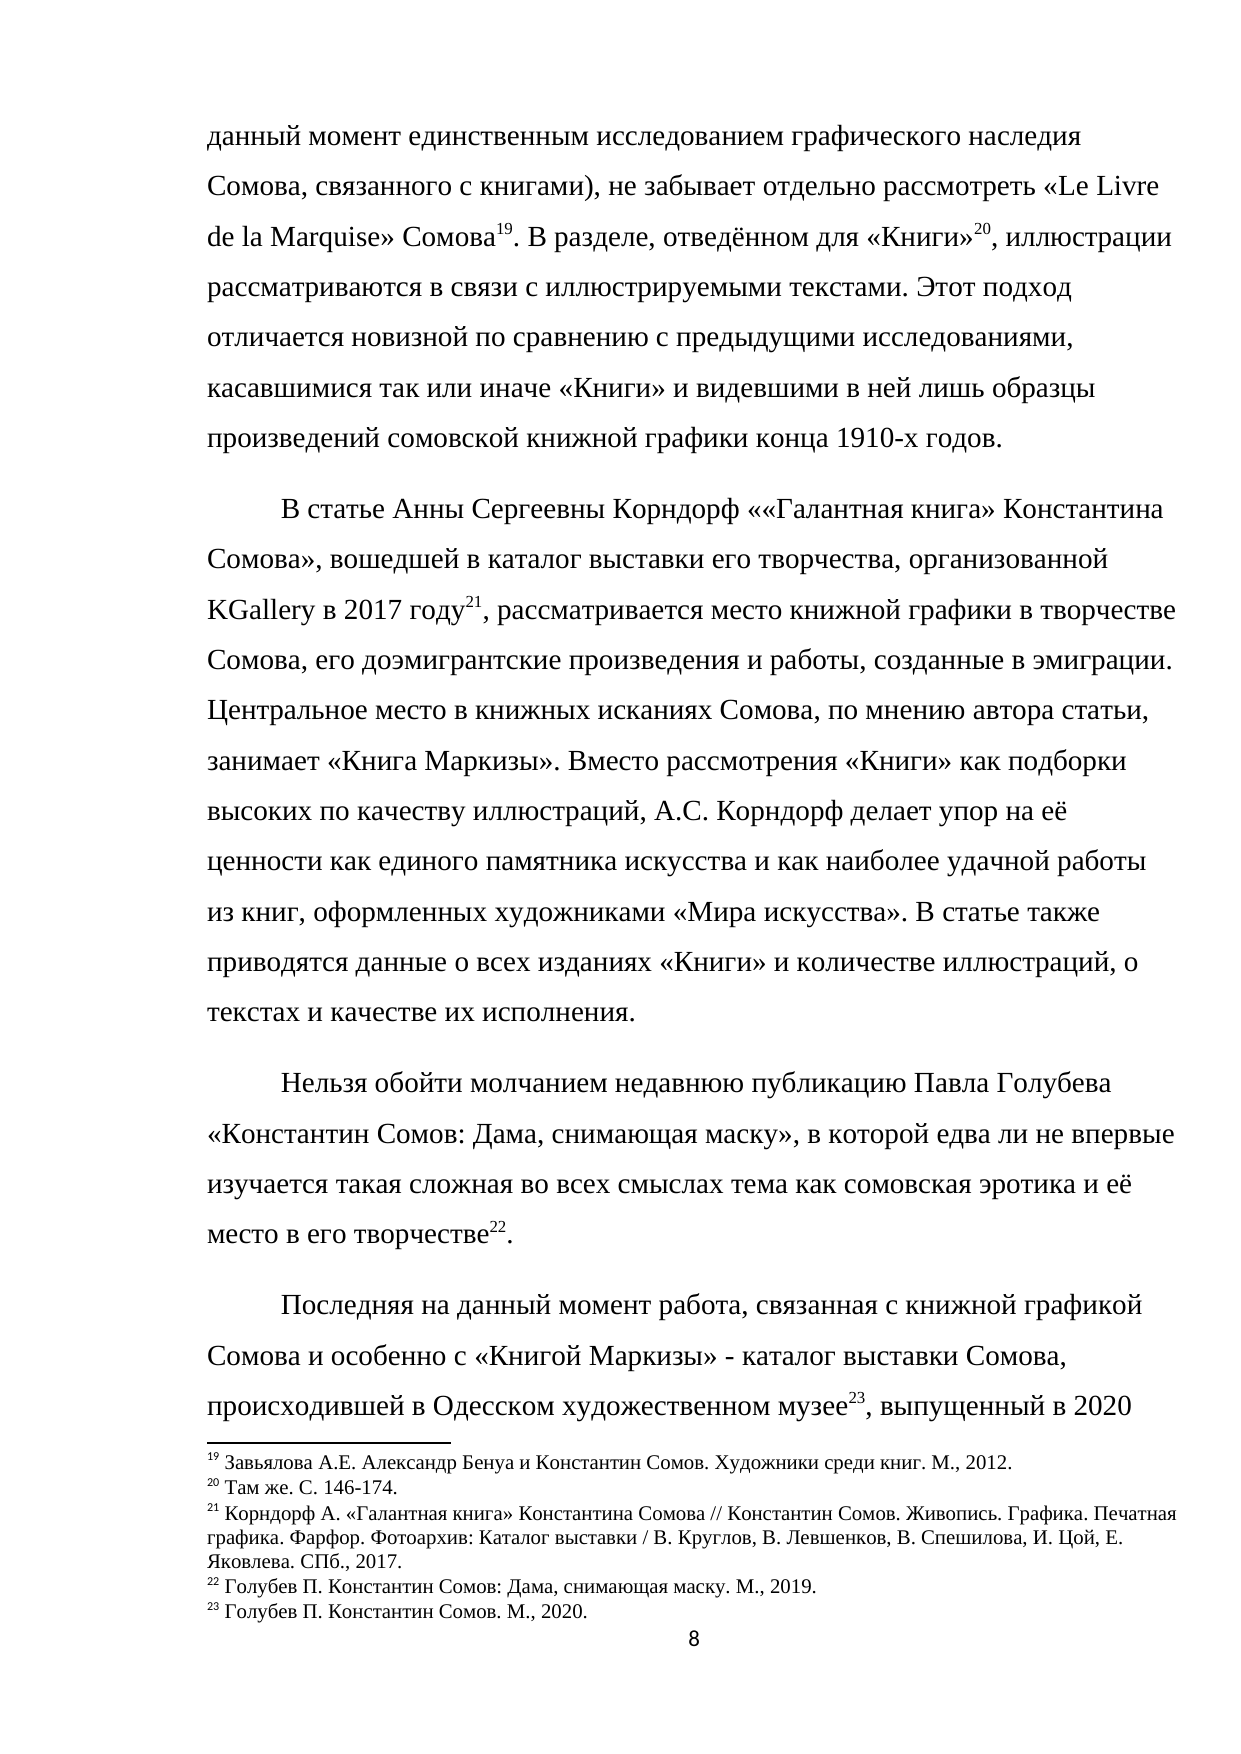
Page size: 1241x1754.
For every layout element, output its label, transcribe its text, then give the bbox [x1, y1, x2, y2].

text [207, 1287, 1181, 1422]
text В статье Анны Сергеевны Корндорф ««Галантная книга» Константина Сомова», вошедшей в каталог выставки его творчества, организованной KGallery в 2017 году, рассматривается место книжной графики в творчестве Сомова, его доэмигрантские произведения и работы, созданные в эмиграции. Центральное место в книжных исканиях Сомова, по мнению автора статьи, занимает «Книга Маркизы». Вместо рассмотрения «Книги» как подборки высоких по качеству иллюстраций, А.С. Корндорф делает упор на её ценности как единого памятника искусства и как наиболее удачной работы из книг, оформленных художниками «Мира искусства». В статье также приводятся данные о всех изданиях «Книги» и количестве иллюстраций, о текстах и качестве их исполнения. [207, 491, 1181, 1028]
text Нельзя обойти молчанием недавнюю публикацию Павла Голубева «Константин Сомов: Дама, снимающая маску», в которой едва ли не впервые изучается такая сложная во всех смыслах тема как сомовская эротика и её место в его творчестве. [207, 1065, 1181, 1250]
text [207, 118, 1181, 453]
